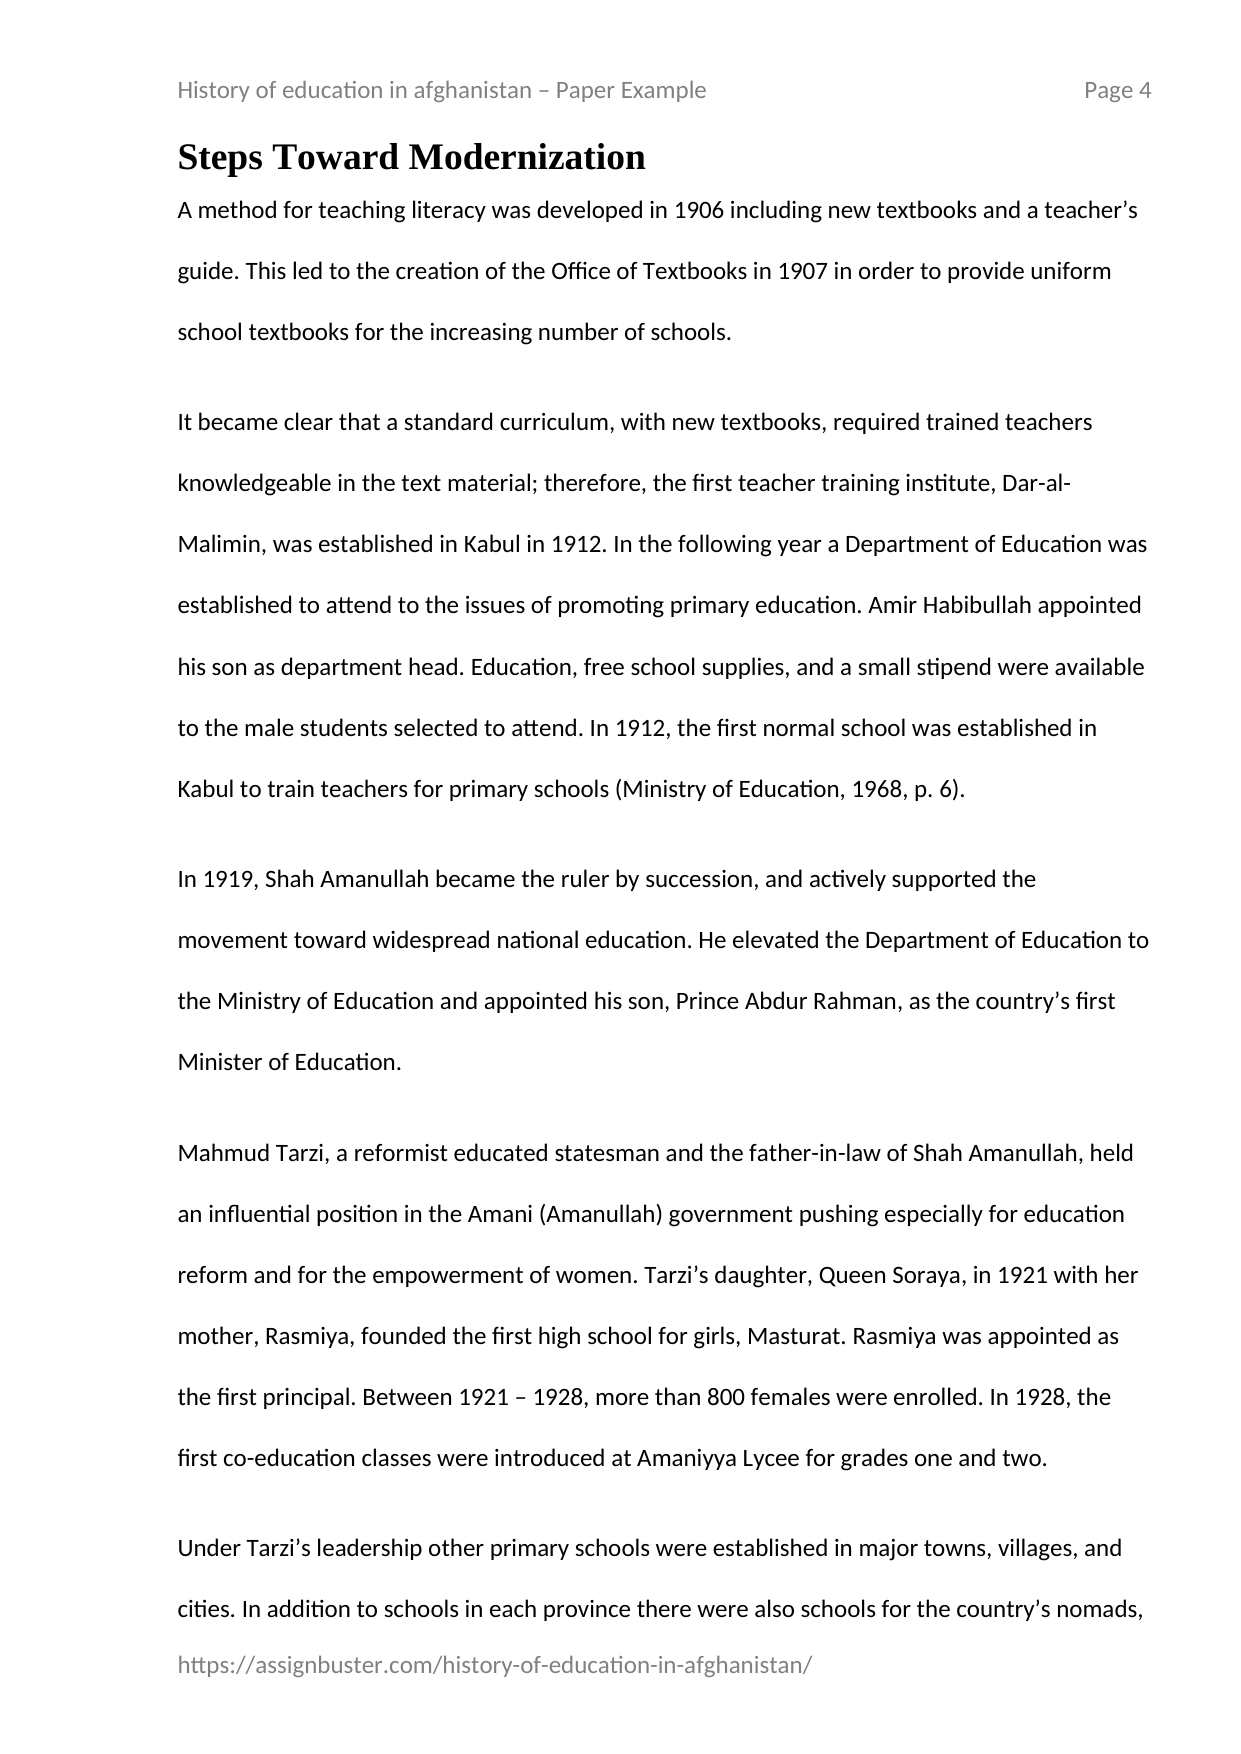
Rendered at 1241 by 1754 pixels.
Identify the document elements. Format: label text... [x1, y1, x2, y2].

text In 1919, Shah Amanullah became the ruler by succession, and actively supported the movement toward widespread national education. He elevated the Department of Education to the Ministry of Education and appointed his son, Prince Abdur Rahman, as the country’s first Minister of Education. [177, 863, 1152, 1077]
subtitle Steps Toward Modernization [177, 135, 1152, 178]
text It became clear that a standard curriculum, with new textbooks, required trained teachers knowledgeable in the text material; therefore, the first teacher training institute, Dar-al-Malimin, was established in Kabul in 1912. In the following year a Department of Education was established to attend to the issues of promoting primary education. Amir Habibullah appointed his son as department head. Education, free school supplies, and a small stipend were available to the male students selected to attend. In 1912, the first normal school was established in Kabul to train teachers for primary schools (Ministry of Education, 1968, p. 6). [177, 406, 1152, 803]
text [177, 1533, 1152, 1624]
text A method for teaching literacy was developed in 1906 including new textbooks and a teacher’s guide. This led to the creation of the Office of Textbooks in 1907 in order to provide uniform school textbooks for the increasing number of schools. [177, 194, 1152, 346]
text Mahmud Tarzi, a reformist educated statesman and the father-in-law of Shah Amanullah, held an influential position in the Amani (Amanullah) government pushing especially for education reform and for the empowerment of women. Tarzi’s daughter, Queen Soraya, in 1921 with her mother, Rasmiya, founded the first high school for girls, Masturat. Rasmiya was appointed as the first principal. Between 1921 – 1928, more than 800 females were enrolled. In 1928, the first co-education classes were introduced at Amaniyya Lycee for grades one and two. [177, 1137, 1152, 1473]
